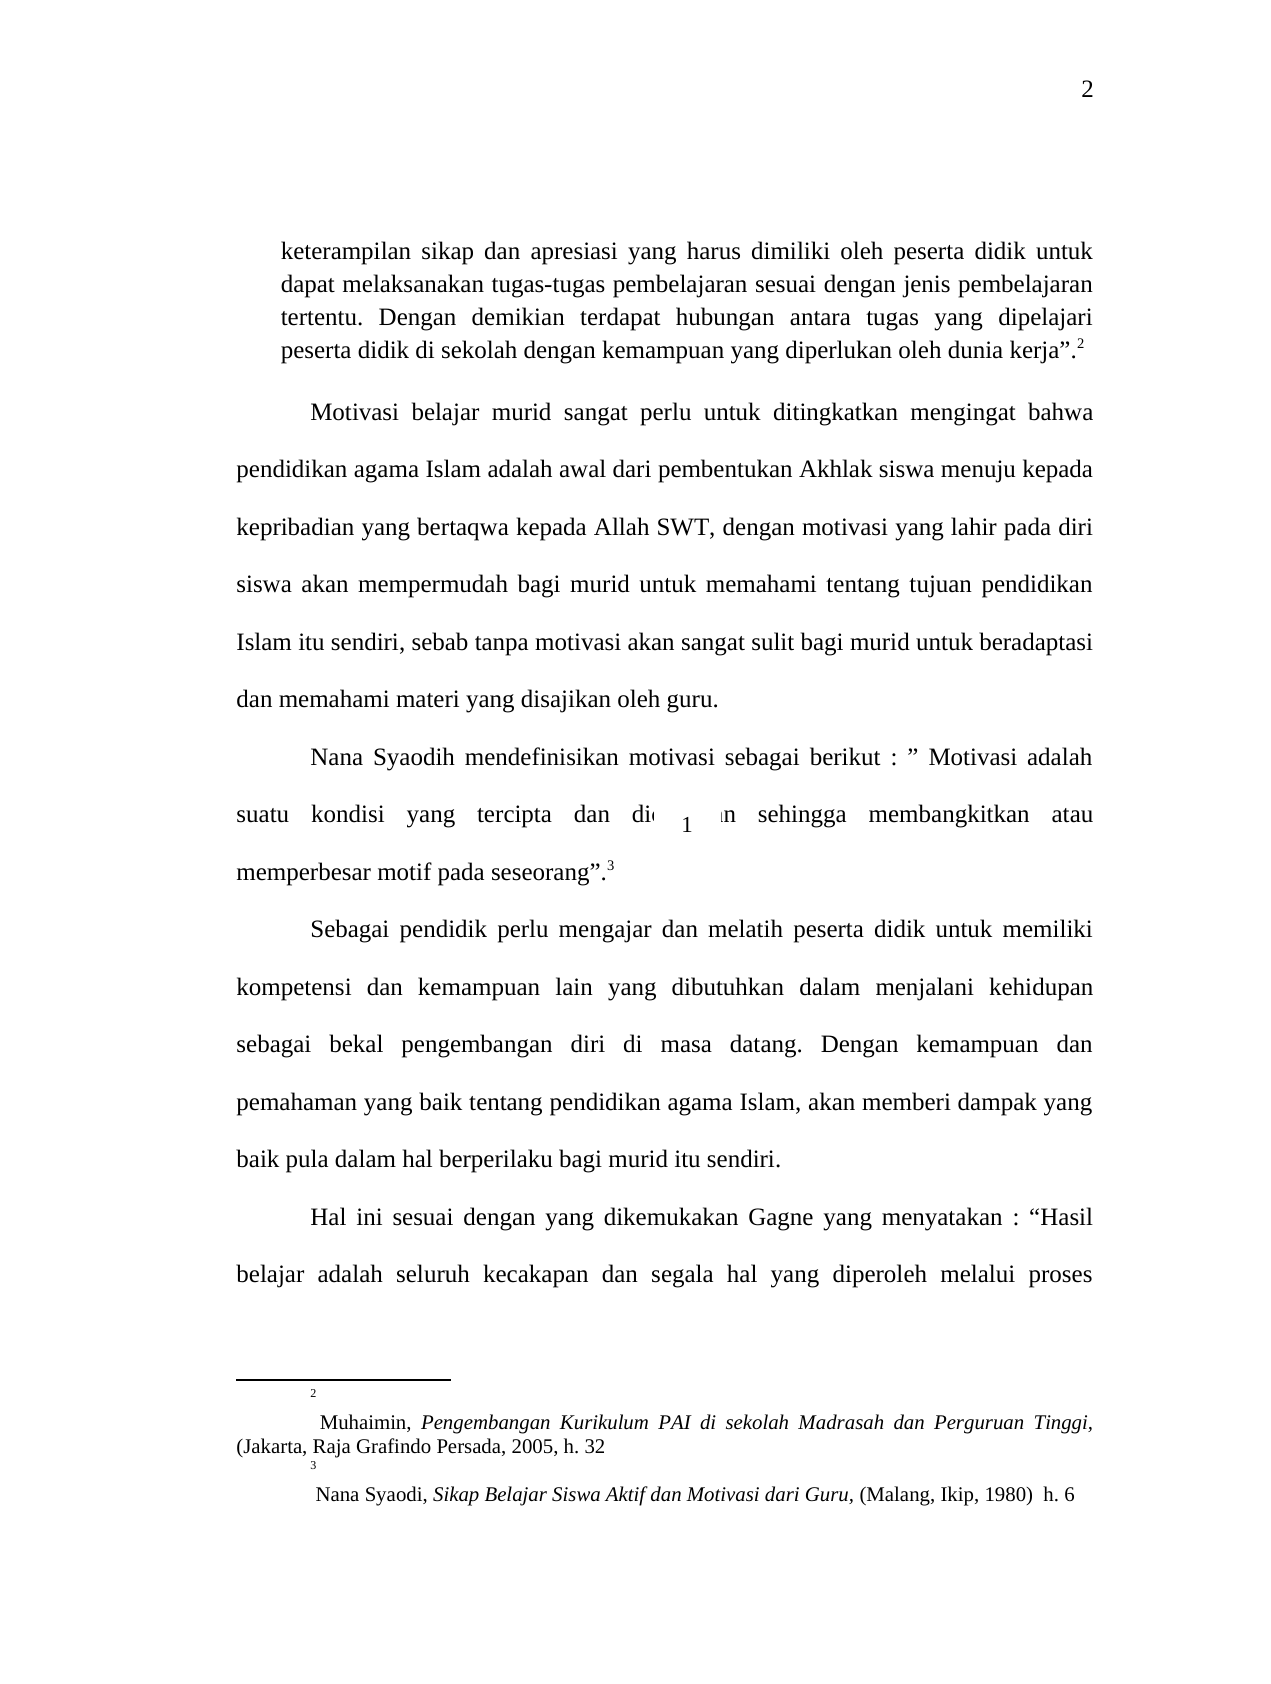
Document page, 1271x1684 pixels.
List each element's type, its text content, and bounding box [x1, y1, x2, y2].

text Sebagai pendidik perlu mengajar dan melatih peserta didik untuk memiliki kompetensi dan kemampuan lain yang dibutuhkan dalam menjalani kehidupan sebagai bekal pengembangan diri di masa datang. Dengan kemampuan dan pemahaman yang baik tentang pendidikan agama Islam, akan memberi dampak yang baik pula dalam hal berperilaku bagi murid itu sendiri. [236, 914, 1094, 1173]
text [236, 1202, 1094, 1288]
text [281, 236, 1094, 364]
text Nana Syaodih mendefinisikan motivasi sebagai berikut : ” Motivasi adalah suatu kondisi yang tercipta dan diciptakan sehingga membangkitkan atau memperbesar motif pada seseorang”. [236, 742, 1094, 886]
text Motivasi belajar murid sangat perlu untuk ditingkatkan mengingat bahwa pendidikan agama Islam adalah awal dari pembentukan Akhlak siswa menuju kepada kepribadian yang bertaqwa kepada Allah SWT, dengan motivasi yang lahir pada diri siswa akan mempermudah bagi murid untuk memahami tentang tujuan pendidikan Islam itu sendiri, sebab tanpa motivasi akan sangat sulit bagi murid untuk beradaptasi dan memahami materi yang disajikan oleh guru. [236, 397, 1094, 713]
